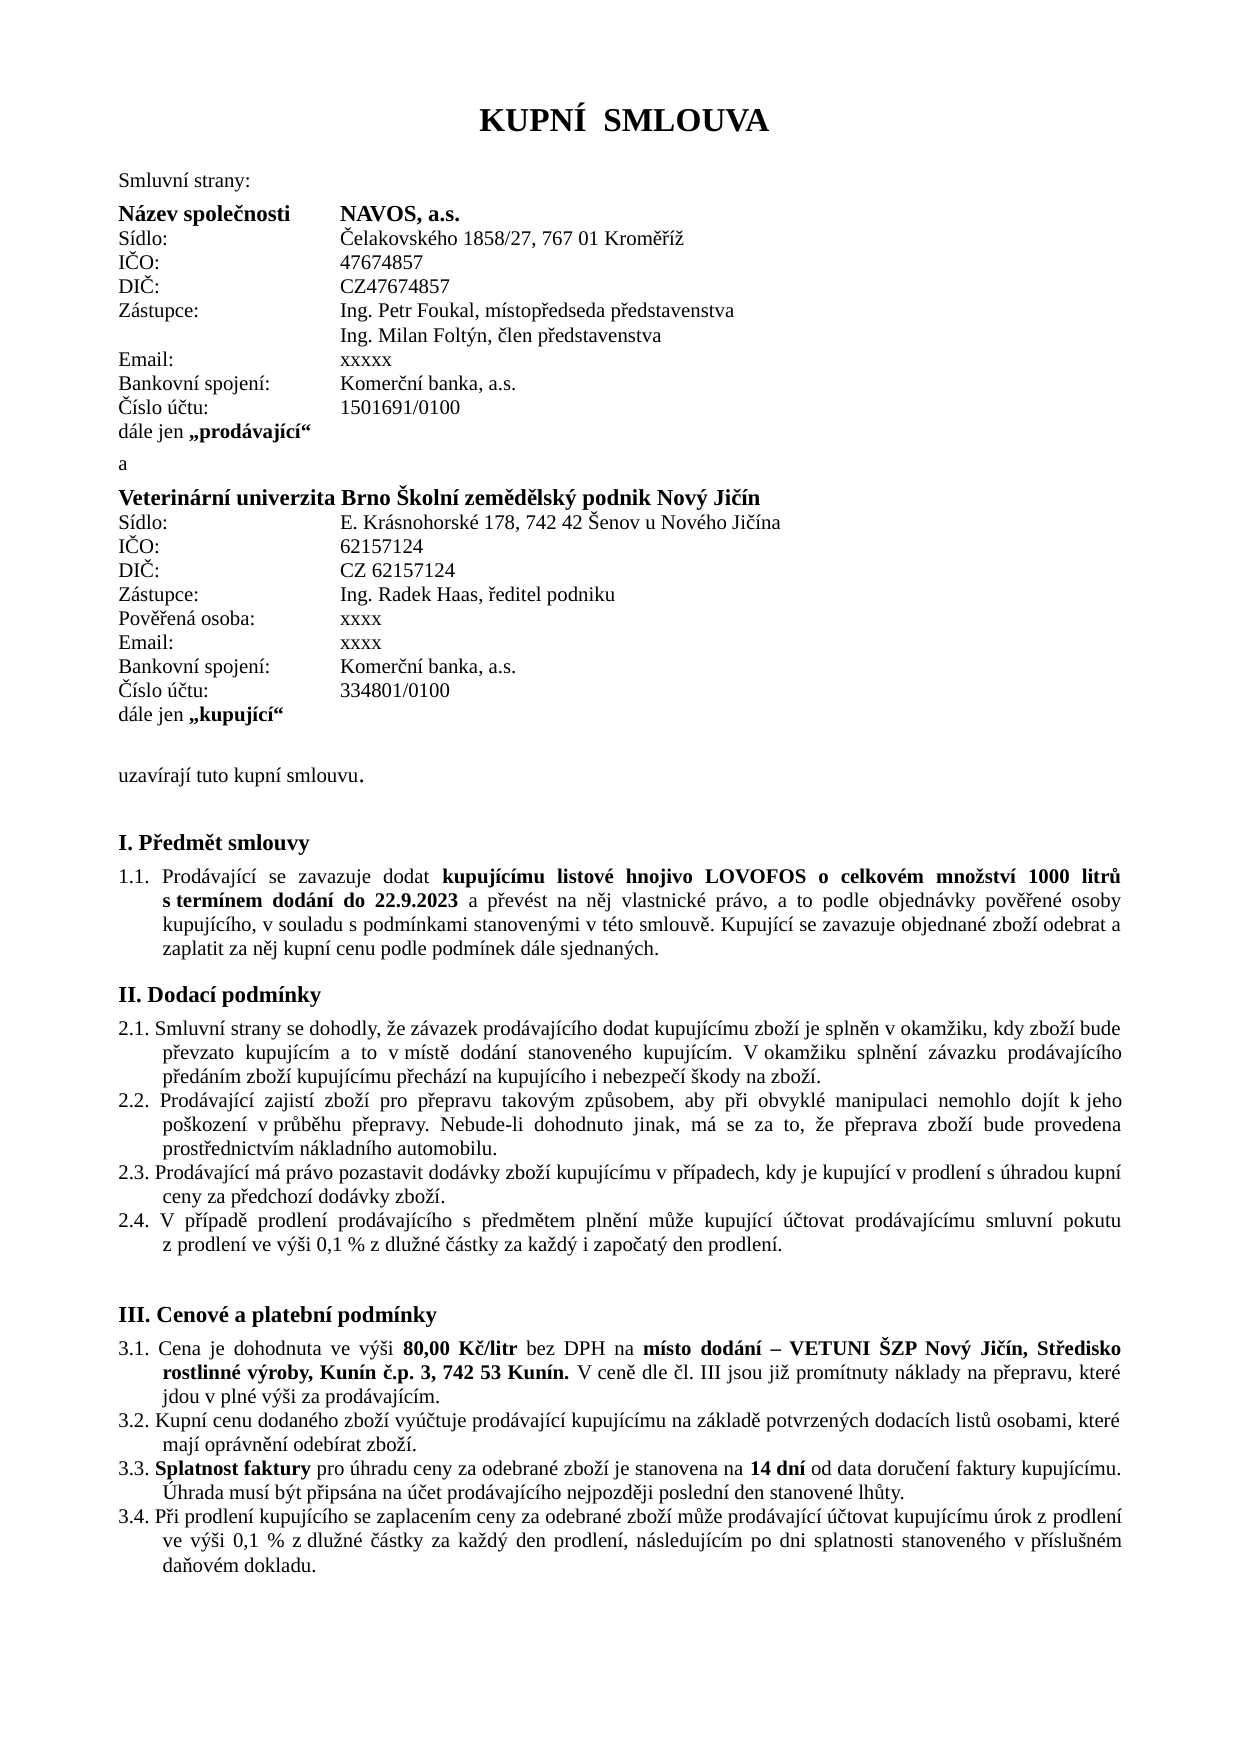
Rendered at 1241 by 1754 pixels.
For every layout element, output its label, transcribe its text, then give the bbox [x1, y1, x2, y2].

text Bankovní spojení: Komerční banka, a.s. [118, 654, 1122, 678]
list Prodávající se zavazuje dodat kupujícímu listové hnojivo LOVOFOS o celkovém množství 1000 litrů s termínem dodání do 22.9.2023 a převést na něj vlastnické právo, a to podle objednávky pověřené osoby kupujícího, v souladu s podmínkami stanovenými v této smlouvě. Kupující se zavazuje objednané zboží odebrat a zaplatit za něj kupní cenu podle podmínek dále sjednaných. [118, 864, 1122, 960]
text III. Cenové a platební podmínky [118, 1301, 1122, 1328]
text Pověřená osoba: xxxx [118, 606, 1122, 630]
text 2.2. Prodávající zajistí zboží pro přepravu takovým způsobem, aby při obvyklé manipulaci nemohlo dojít k jeho poškození v průběhu přepravy. Nebude-li dohodnuto jinak, má se za to, že přeprava zboží bude provedena prostřednictvím nákladního automobilu. [118, 1088, 1122, 1160]
text 2.4. V případě prodlení prodávajícího s předmětem plnění může kupující účtovat prodávajícímu smluvní pokutu z prodlení ve výši 0,1 % z dlužné částky za každý i započatý den prodlení. [118, 1208, 1122, 1256]
text dále jen „prodávající“ [118, 419, 1122, 443]
text DIČ: CZ 62157124 [118, 558, 1122, 582]
text 2.3. Prodávající má právo pozastavit dodávky zboží kupujícímu v případech, kdy je kupující v prodlení s úhradou kupní ceny za předchozí dodávky zboží. [118, 1160, 1122, 1208]
text uzavírají tuto kupní smlouvu. [118, 759, 1122, 788]
text Ing. Milan Foltýn, člen představenstva [118, 322, 1122, 347]
text IČO: 47674857 [118, 250, 1122, 274]
text dále jen „kupující“ [118, 702, 1122, 726]
text Zástupce: Ing. Radek Haas, ředitel podniku [118, 582, 1122, 606]
text DIČ: CZ47674857 [118, 274, 1122, 298]
text IČO: 62157124 [118, 534, 1122, 558]
text 3.1. Cena je dohodnuta ve výši 80,00 Kč/litr bez DPH na místo dodání – VETUNI ŠZP Nový Jičín, Středisko rostlinné výroby, Kunín č.p. 3, 742 53 Kunín. V ceně dle čl. III jsou již promítnuty náklady na přepravu, které jdou v plné výši za prodávajícím. [118, 1336, 1122, 1408]
text 3.4. Při prodlení kupujícího se zaplacením ceny za odebrané zboží může prodávající účtovat kupujícímu úrok z prodlení ve výši 0,1 % z dlužné částky za každý den prodlení, následujícím po dni splatnosti stanoveného v příslušném daňovém dokladu. [118, 1504, 1122, 1577]
text Veterinární univerzita Brno Školní zemědělský podnik Nový Jičín [118, 483, 1122, 510]
text Zástupce: Ing. Petr Foukal, místopředseda představenstva [118, 298, 1122, 322]
text 2.1. Smluvní strany se dohodly, že závazek prodávajícího dodat kupujícímu zboží je splněn v okamžiku, kdy zboží bude převzato kupujícím a to v místě dodání stanoveného kupujícím. V okamžiku splnění závazku prodávajícího předáním zboží kupujícímu přechází na kupujícího i nebezpečí škody na zboží. [118, 1016, 1122, 1088]
text I. Předmět smlouvy [118, 829, 1122, 856]
text a [118, 451, 1122, 475]
text Sídlo: Čelakovského 1858/27, 767 01 Kroměříž [118, 226, 1122, 250]
text 3.3. Splatnost faktury pro úhradu ceny za odebrané zboží je stanovena na 14 dní od data doručení faktury kupujícímu. Úhrada musí být připsána na účet prodávajícího nejpozději poslední den stanovené lhůty. [118, 1456, 1122, 1504]
text Číslo účtu: 1501691/0100 [118, 395, 1122, 419]
text Email: xxxx [118, 630, 1122, 654]
text Název společnosti NAVOS, a.s. [118, 200, 1122, 226]
text KUPNÍ SMLOUVA [118, 100, 1122, 139]
text Sídlo: E. Krásnohorské 178, 742 42 Šenov u Nového Jičína [118, 510, 1122, 534]
text Smluvní strany: [118, 167, 1122, 192]
text II. Dodací podmínky [118, 981, 1122, 1007]
text Email: xxxxx [118, 347, 1122, 371]
text Bankovní spojení: Komerční banka, a.s. [118, 371, 1122, 395]
text Číslo účtu: 334801/0100 [118, 678, 1122, 702]
text 3.2. Kupní cenu dodaného zboží vyúčtuje prodávající kupujícímu na základě potvrzených dodacích listů osobami, které mají oprávnění odebírat zboží. [118, 1408, 1122, 1456]
